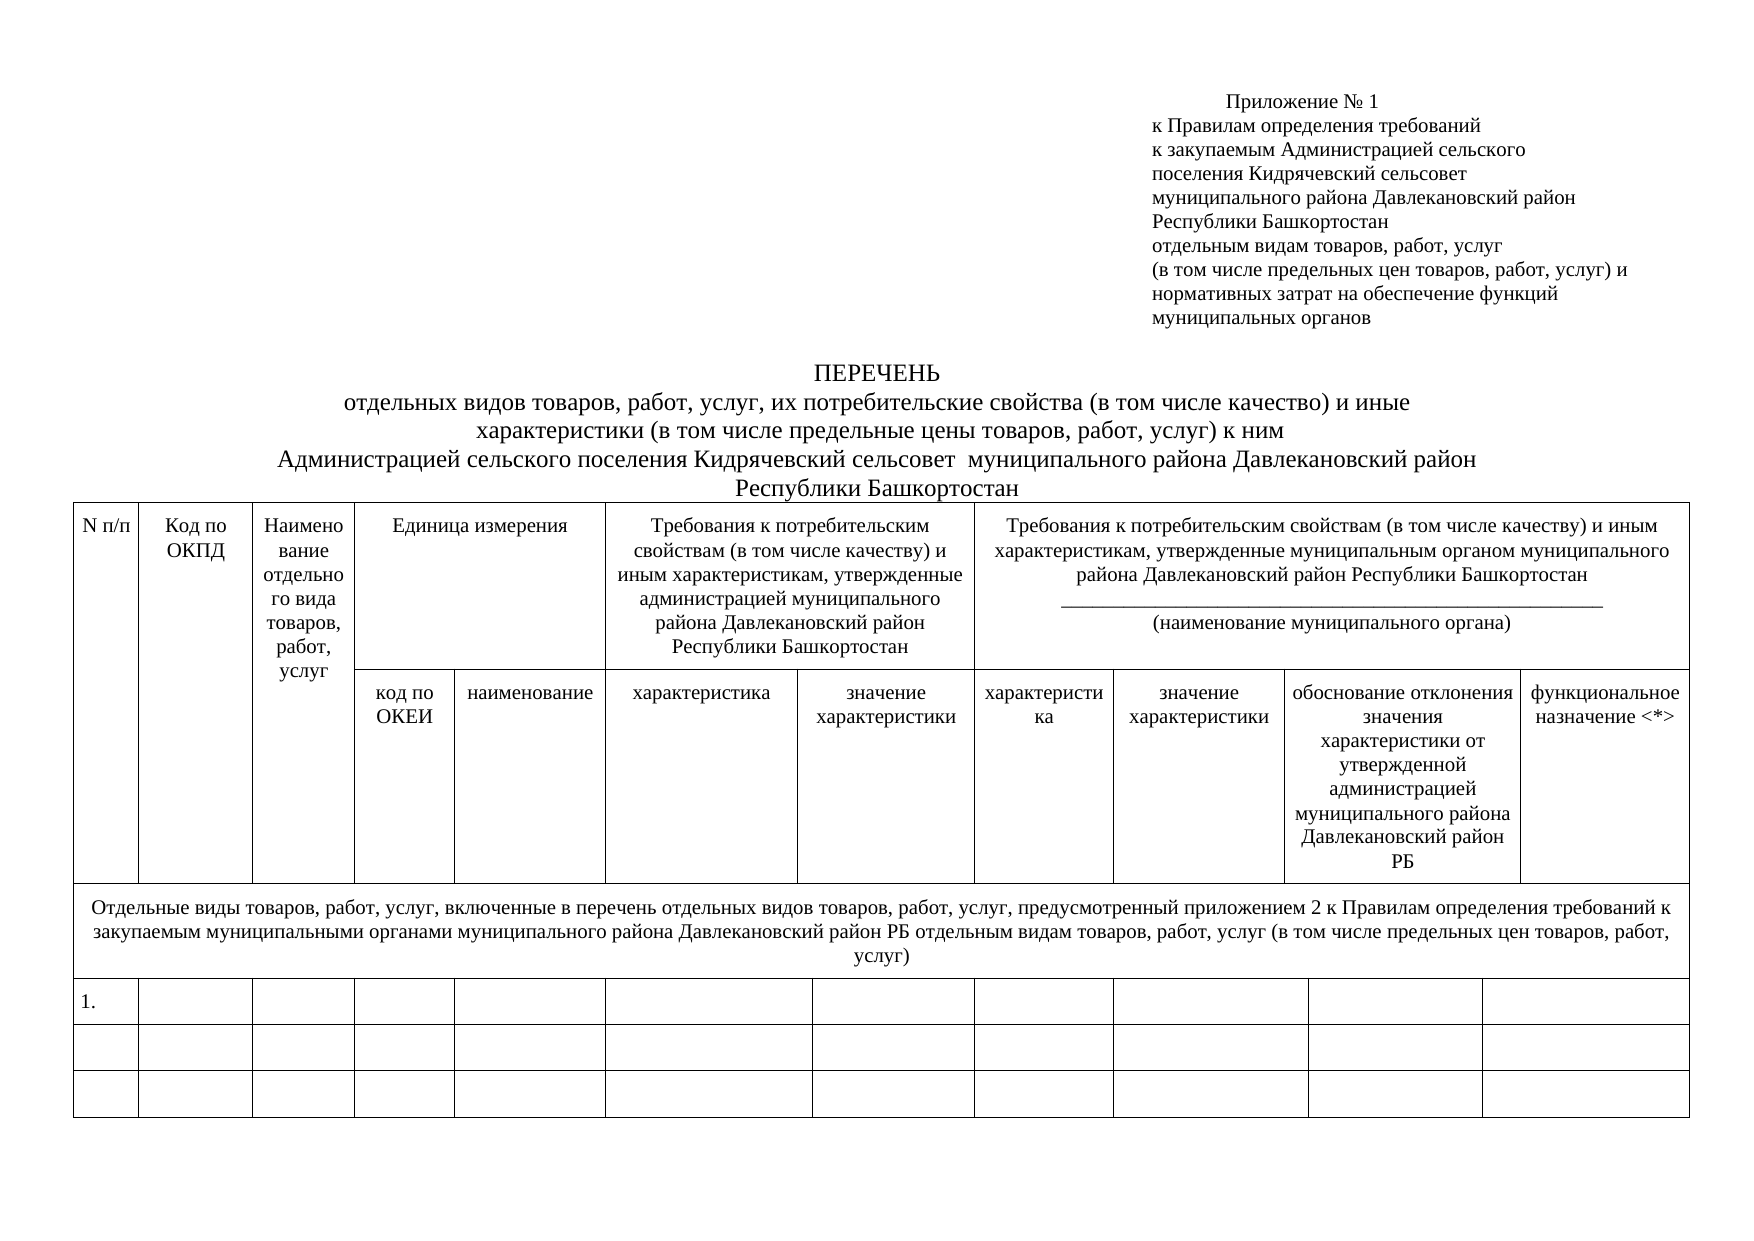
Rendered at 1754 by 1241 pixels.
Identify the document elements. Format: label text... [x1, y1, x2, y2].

table_cell [1114, 1025, 1308, 1070]
table_cell [253, 979, 354, 1024]
table_cell [355, 1071, 454, 1117]
text (в том числе предельных цен товаров, работ, услуг) и нормативных затрат на обеспечение функций [1152, 257, 1636, 305]
table_cell [1483, 1071, 1689, 1117]
table_cell [74, 1025, 138, 1070]
text характеристики (в том числе предельные цены товаров, работ, услуг) к ним [118, 416, 1636, 444]
text отдельных видов товаров, работ, услуг, их потребительские свойства (в том числе качество) и иные [118, 387, 1636, 416]
text Администрацией сельского поселения Кидрячевский сельсовет муниципального района Давлекановский район [118, 444, 1636, 473]
table_cell значение характеристики [1114, 670, 1284, 883]
text Республики Башкортостан [1152, 209, 1636, 233]
text ПЕРЕЧЕНЬ [118, 358, 1636, 387]
table_cell Отдельные виды товаров, работ, услуг, включенные в перечень отдельных видов товаров, работ, услуг, предусмотренный приложением 2 к Правилам определения требований к закупаемым муниципальными органами муниципального района Давлекановский район РБ отдельным видам товаров, работ, услуг (в том числе предельных цен товаров, работ, услуг) [74, 884, 1689, 978]
table_cell [1483, 979, 1689, 1024]
table_cell [975, 1025, 1113, 1070]
table_cell [1309, 979, 1482, 1024]
text к закупаемым Администрацией сельского [1152, 137, 1636, 161]
table_cell [74, 1071, 138, 1117]
table_cell [253, 1025, 354, 1070]
table_cell наименование [455, 670, 605, 883]
table_header Единица измерения [355, 503, 605, 668]
table_header Требования к потребительским свойствам (в том числе качеству) и иным характеристикам, утвержденные администрацией муниципального района Давлекановский район Республики Башкортостан [606, 503, 974, 668]
text отдельным видам товаров, работ, услуг [1152, 233, 1636, 257]
text муниципальных органов [1152, 305, 1636, 329]
table_cell [1114, 1071, 1308, 1117]
table_cell [455, 1071, 605, 1117]
table_header Наименование отдельного вида товаров, работ, услуг [253, 503, 354, 883]
table_cell [1309, 1071, 1482, 1117]
table_header N п/п [74, 503, 138, 883]
table_cell характеристика [975, 670, 1113, 883]
table_cell [253, 1071, 354, 1117]
table_cell [606, 1071, 812, 1117]
text к Правилам определения требований [1152, 113, 1636, 137]
table_cell [139, 1071, 252, 1117]
text муниципального района Давлекановский район [1152, 185, 1636, 209]
table_cell [455, 1025, 605, 1070]
table_cell [813, 979, 974, 1024]
table_cell [606, 979, 812, 1024]
table_cell [1309, 1025, 1482, 1070]
table_cell [355, 1025, 454, 1070]
table_cell характеристика [606, 670, 797, 883]
table_cell [975, 1071, 1113, 1117]
text Приложение № 1 [1152, 89, 1636, 113]
table_cell 1. [74, 979, 138, 1024]
text поселения Кидрячевский сельсовет [1152, 161, 1636, 185]
table_cell [813, 1071, 974, 1117]
table_cell [975, 979, 1113, 1024]
table_header Требования к потребительским свойствам (в том числе качеству) и иным характеристикам, утвержденные муниципальным органом муниципального района Давлекановский район Республики Башкортостан ____________________________________________________ (наименование муниципального органа) [975, 503, 1689, 668]
table_cell [606, 1025, 812, 1070]
table_cell [1483, 1025, 1689, 1070]
text Республики Башкортостан [118, 473, 1636, 502]
table_header Код по ОКПД [139, 503, 252, 883]
table_cell обоснование отклонения значения характеристики от утвержденной администрацией муниципального района Давлекановский район РБ [1285, 670, 1520, 883]
table_cell значение характеристики [798, 670, 974, 883]
table_cell [355, 979, 454, 1024]
table_cell код по ОКЕИ [355, 670, 454, 883]
table_cell [455, 979, 605, 1024]
table_cell [139, 1025, 252, 1070]
table_cell [813, 1025, 974, 1070]
table_cell [139, 979, 252, 1024]
table_cell [1114, 979, 1308, 1024]
table_cell функциональное назначение <*> [1521, 670, 1689, 883]
